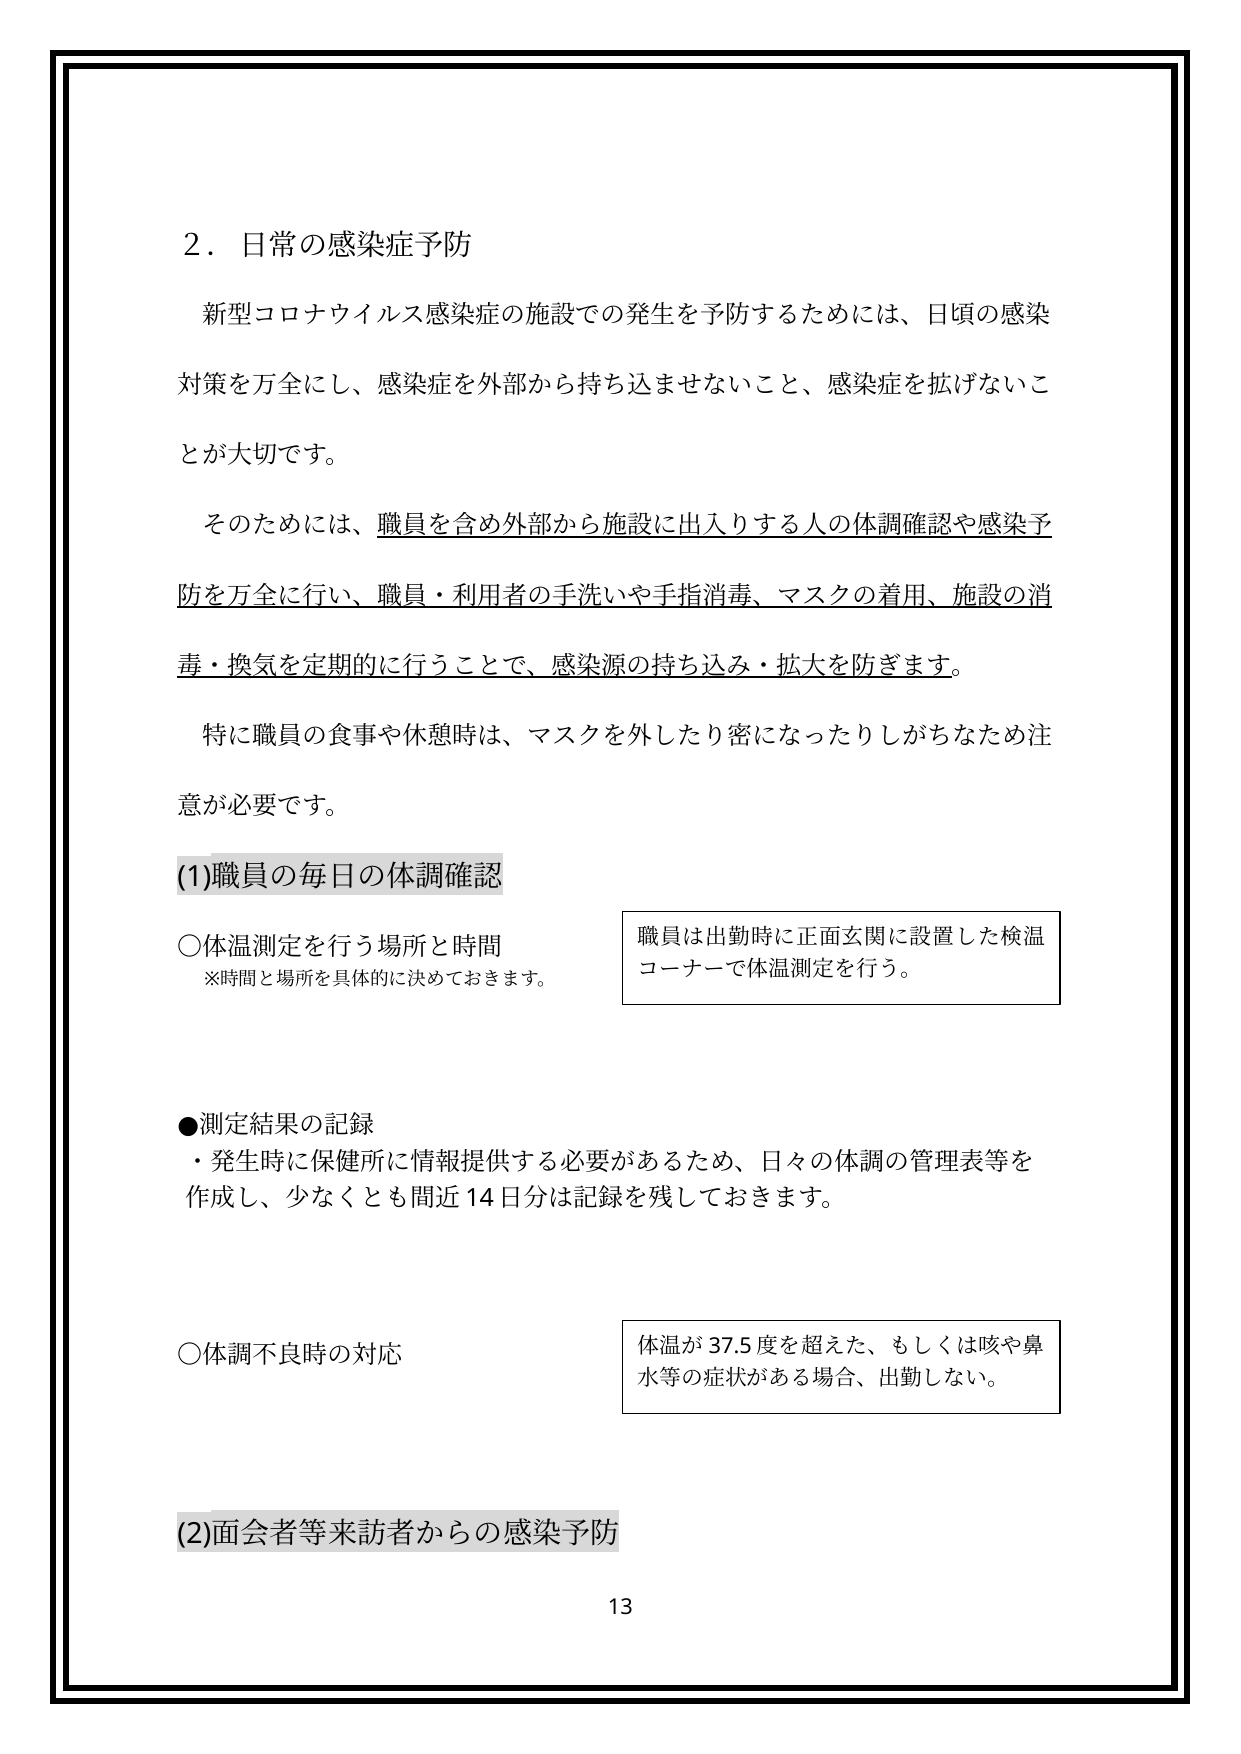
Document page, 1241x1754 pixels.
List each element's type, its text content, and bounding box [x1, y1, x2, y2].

text (1)職員の毎日の体調確認 [177, 839, 1063, 909]
text (2)面会者等来訪者からの感染予防 [177, 1496, 1063, 1566]
list 日常の感染症予防 [177, 207, 1063, 277]
text 特に職員の食事や休憩時は、マスクを外したり密になったりしがちなため注意が必要です。 [177, 699, 1063, 839]
text 〇体温測定を行う場所と時間 [177, 909, 1063, 979]
text 新型コロナウイルス感染症の施設での発生を予防するためには、日頃の感染対策を万全にし、感染症を外部から持ち込ませないこと、感染症を拡げないことが大切です。 [177, 277, 1063, 488]
text 〇体調不良時の対応 [177, 1318, 1063, 1388]
text ●測定結果の記録 [177, 1087, 1063, 1158]
text そのためには、職員を含め外部から施設に出入りする人の体調確認や感染予防を万全に行い、職員・利用者の手洗いや手指消毒、マスクの着用、施設の消毒・換気を定期的に行うことで、感染源の持ち込み・拡大を防ぎます。 [177, 488, 1063, 699]
